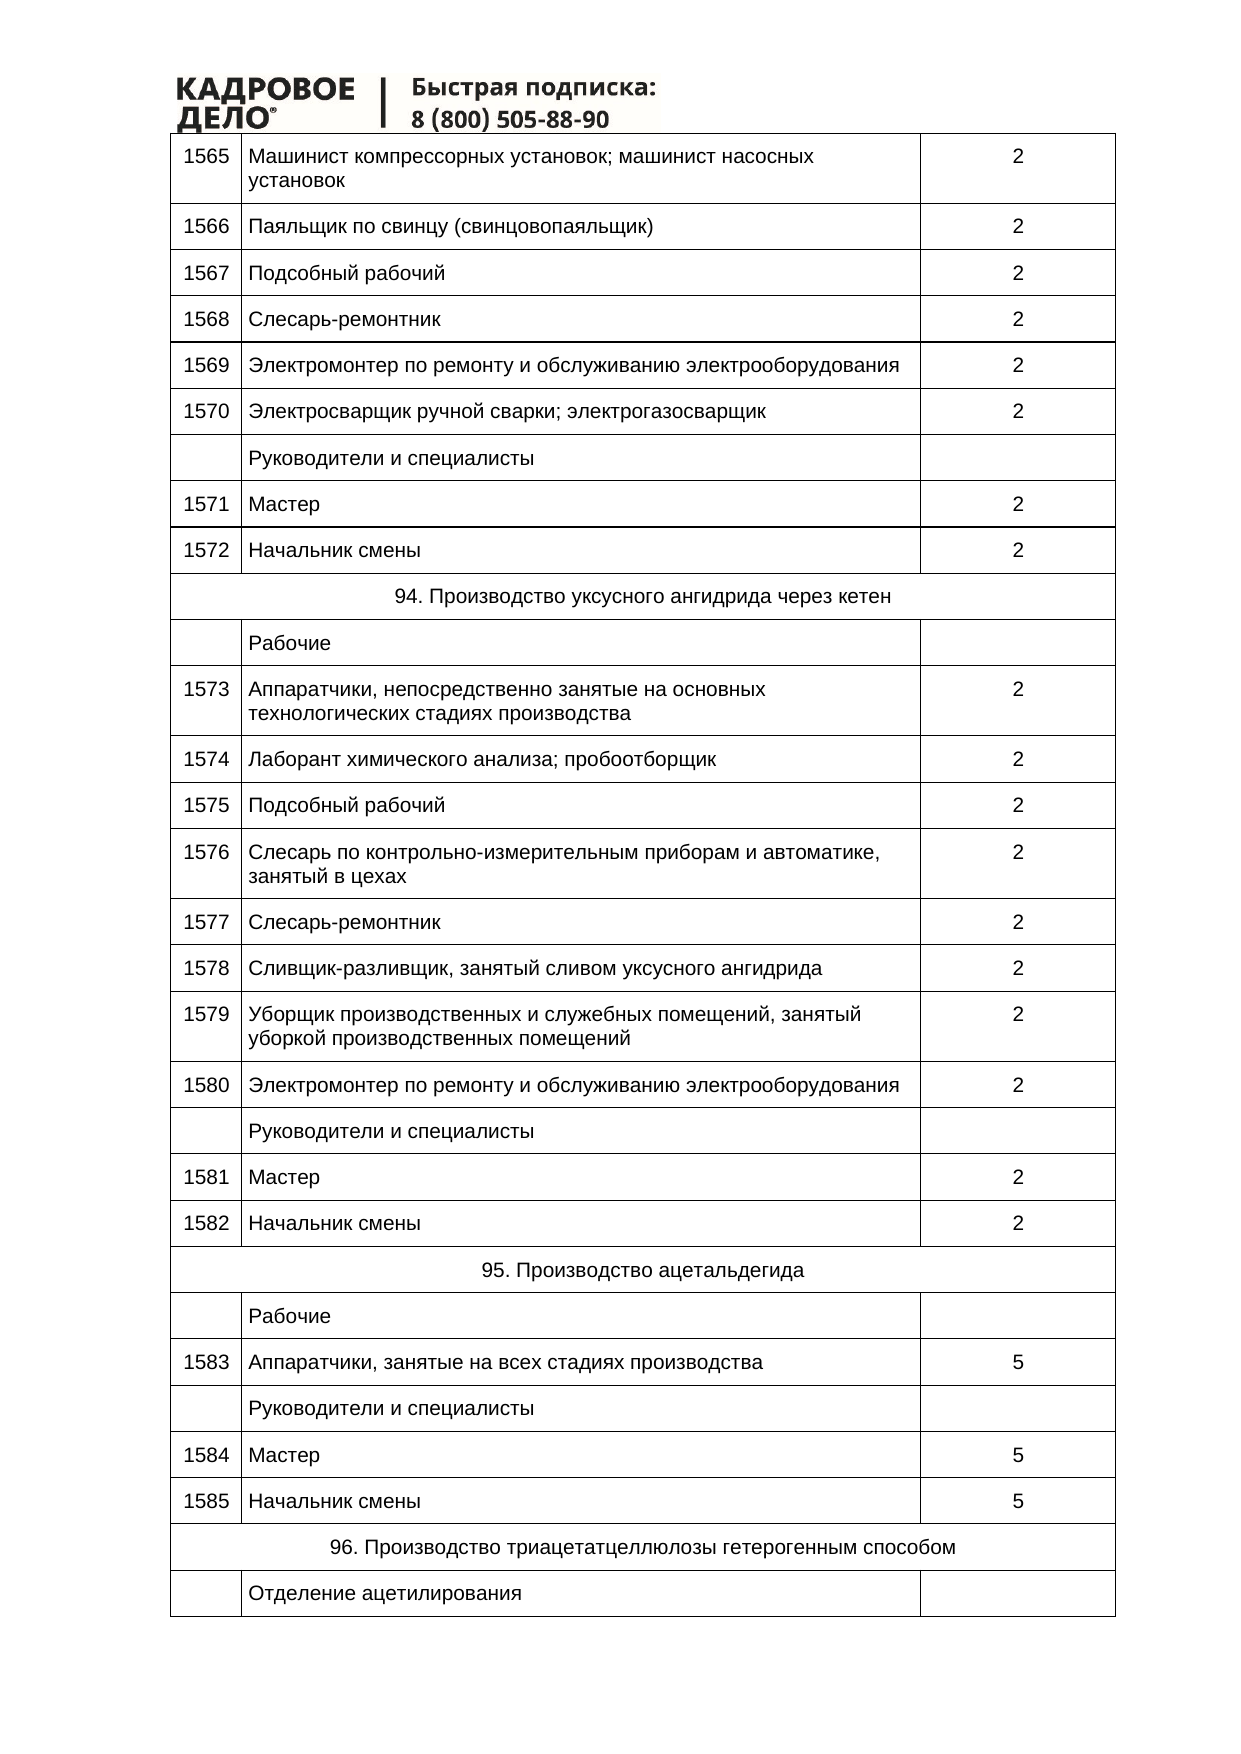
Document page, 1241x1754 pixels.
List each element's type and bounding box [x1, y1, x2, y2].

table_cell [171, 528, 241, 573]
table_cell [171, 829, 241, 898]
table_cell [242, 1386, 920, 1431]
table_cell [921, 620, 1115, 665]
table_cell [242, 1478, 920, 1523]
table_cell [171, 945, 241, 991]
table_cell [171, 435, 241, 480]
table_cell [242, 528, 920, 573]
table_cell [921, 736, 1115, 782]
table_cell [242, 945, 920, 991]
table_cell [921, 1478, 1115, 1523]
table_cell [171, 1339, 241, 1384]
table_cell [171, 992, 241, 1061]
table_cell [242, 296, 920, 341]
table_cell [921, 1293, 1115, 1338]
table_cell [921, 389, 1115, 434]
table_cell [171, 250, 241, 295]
picture [177, 73, 661, 133]
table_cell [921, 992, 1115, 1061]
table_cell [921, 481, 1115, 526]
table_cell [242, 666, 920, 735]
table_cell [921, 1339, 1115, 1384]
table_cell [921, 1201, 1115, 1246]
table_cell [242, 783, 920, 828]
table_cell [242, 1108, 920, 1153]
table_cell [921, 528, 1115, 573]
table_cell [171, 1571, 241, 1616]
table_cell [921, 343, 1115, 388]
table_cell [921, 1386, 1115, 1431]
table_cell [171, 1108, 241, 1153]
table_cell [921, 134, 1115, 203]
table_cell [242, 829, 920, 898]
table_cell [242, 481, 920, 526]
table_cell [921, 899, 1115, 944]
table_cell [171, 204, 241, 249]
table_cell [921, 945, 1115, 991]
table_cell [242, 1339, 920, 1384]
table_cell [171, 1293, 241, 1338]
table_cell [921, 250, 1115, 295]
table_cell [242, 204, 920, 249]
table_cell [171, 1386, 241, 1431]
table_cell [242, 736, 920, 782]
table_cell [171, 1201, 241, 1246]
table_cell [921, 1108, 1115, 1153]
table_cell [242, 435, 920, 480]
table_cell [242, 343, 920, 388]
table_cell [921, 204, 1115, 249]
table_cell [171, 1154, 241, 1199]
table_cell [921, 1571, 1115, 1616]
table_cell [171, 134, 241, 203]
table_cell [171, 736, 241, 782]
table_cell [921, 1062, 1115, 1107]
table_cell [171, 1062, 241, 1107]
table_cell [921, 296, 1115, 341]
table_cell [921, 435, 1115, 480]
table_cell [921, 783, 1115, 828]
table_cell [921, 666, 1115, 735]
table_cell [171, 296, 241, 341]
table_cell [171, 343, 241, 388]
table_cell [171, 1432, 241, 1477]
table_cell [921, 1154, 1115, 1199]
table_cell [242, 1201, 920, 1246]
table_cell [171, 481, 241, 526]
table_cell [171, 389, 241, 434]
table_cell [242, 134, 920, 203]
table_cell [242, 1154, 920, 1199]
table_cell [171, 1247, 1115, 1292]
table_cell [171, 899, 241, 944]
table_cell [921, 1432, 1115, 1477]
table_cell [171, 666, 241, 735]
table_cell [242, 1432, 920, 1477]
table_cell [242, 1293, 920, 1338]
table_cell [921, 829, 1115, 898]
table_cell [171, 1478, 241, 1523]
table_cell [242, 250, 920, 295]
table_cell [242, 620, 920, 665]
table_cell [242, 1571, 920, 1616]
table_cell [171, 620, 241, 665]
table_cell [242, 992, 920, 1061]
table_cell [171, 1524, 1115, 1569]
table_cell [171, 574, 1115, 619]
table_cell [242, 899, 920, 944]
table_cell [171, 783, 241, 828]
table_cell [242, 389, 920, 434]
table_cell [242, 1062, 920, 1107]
